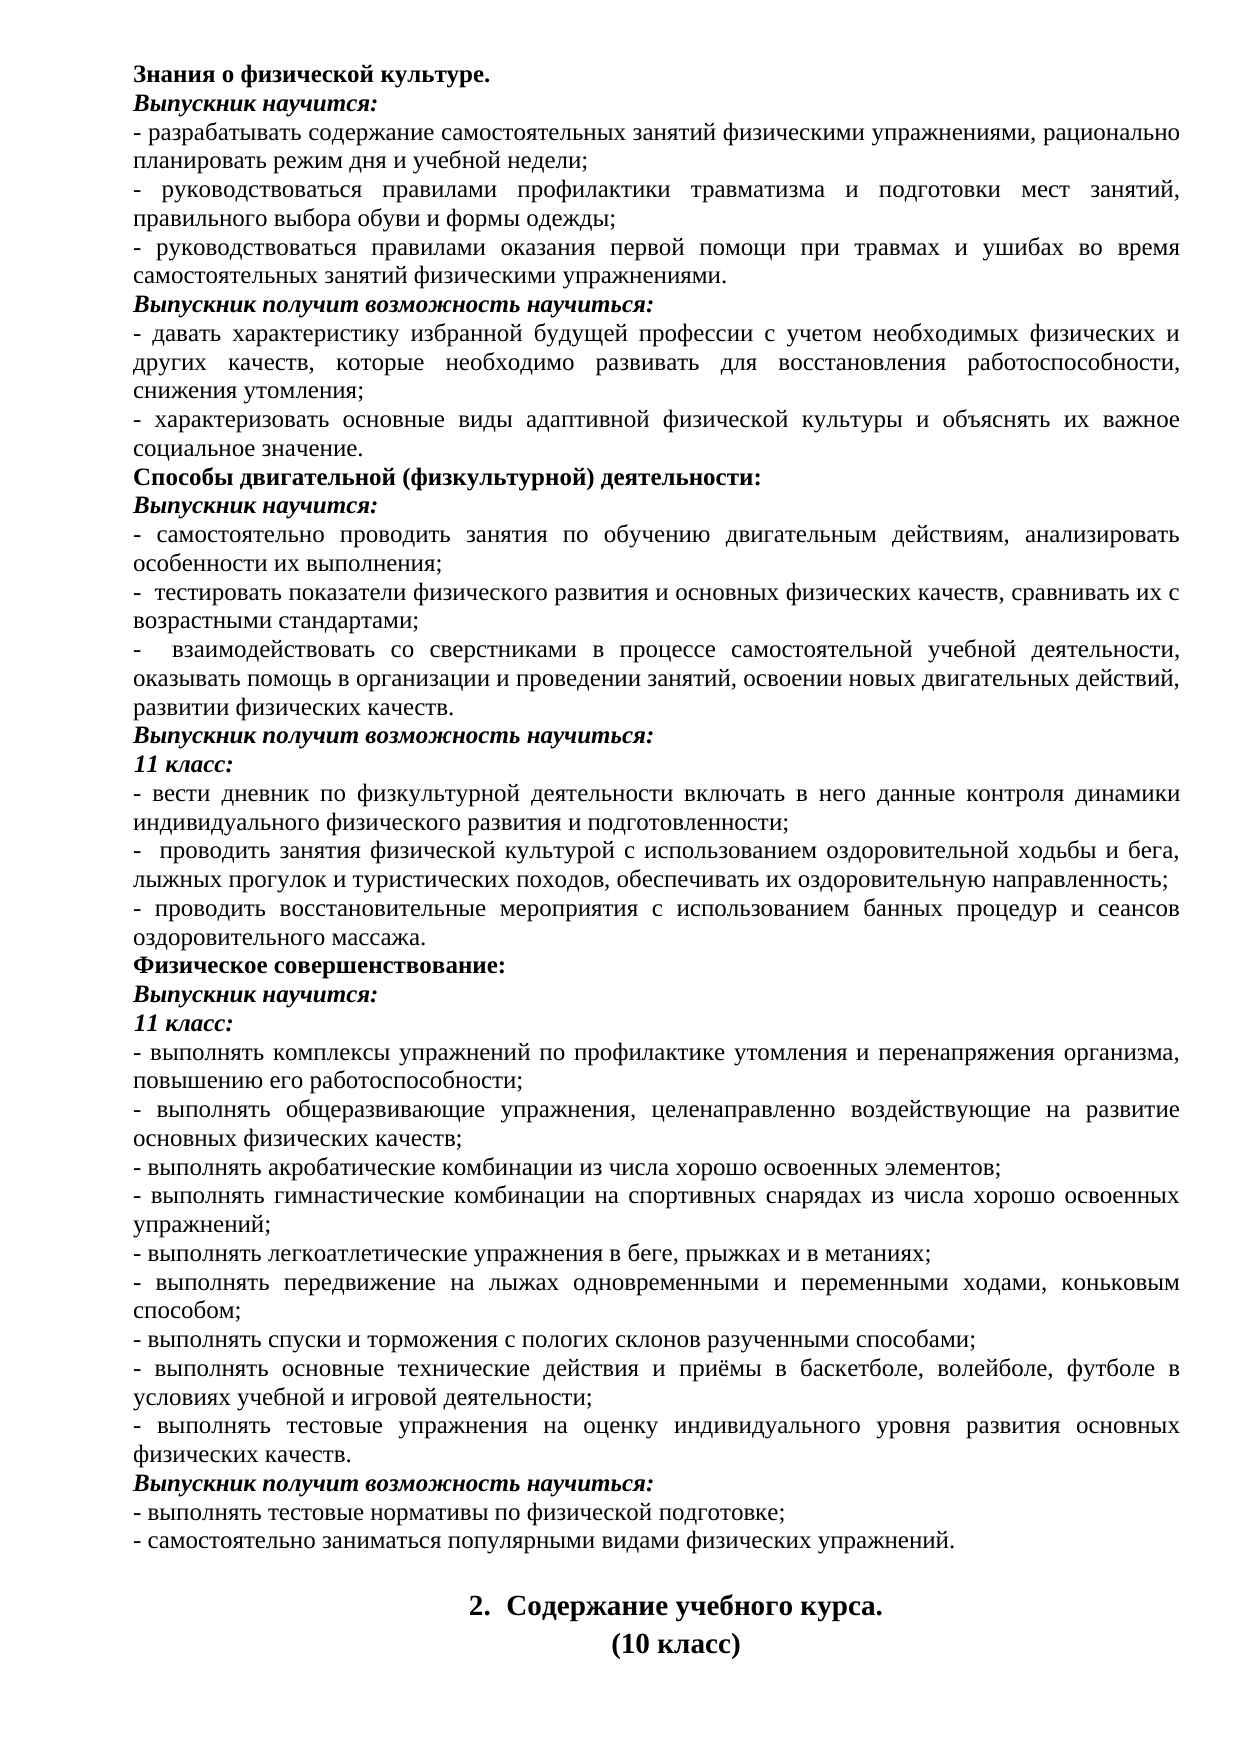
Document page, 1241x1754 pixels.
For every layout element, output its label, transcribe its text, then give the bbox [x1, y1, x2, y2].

text - выполнять акробатические комбинации из числа хорошо освоенных элементов; [133, 1152, 1181, 1180]
text - выполнять гимнастические комбинации на спортивных снарядах из числа хорошо освоенных упражнений; [133, 1180, 1181, 1238]
text - руководствоваться правилами оказания первой помощи при травмах и ушибах во время самостоятельных занятий физическими упражнениями. [133, 232, 1181, 289]
text - самостоятельно проводить занятия по обучению двигательным действиям, анализировать особенности их выполнения; [133, 519, 1181, 577]
text (10 класс) [170, 1626, 1181, 1660]
text Выпускник получит возможность научиться: [133, 1468, 1181, 1497]
text - выполнять передвижение на лыжах одновременными и переменными ходами, коньковым способом; [133, 1267, 1181, 1324]
text - давать характеристику избранной будущей профессии с учетом необходимых физических и других качеств, которые необходимо развивать для восстановления работоспособности, снижения утомления; [133, 318, 1181, 404]
text - выполнять спуски и торможения с пологих склонов разученными способами; [133, 1324, 1181, 1353]
text Выпускник научится: [133, 490, 1181, 519]
text - проводить восстановительные мероприятия с использованием банных процедур и сеансов оздоровительного массажа. [133, 893, 1181, 950]
text Физическое совершенствование: [133, 950, 1181, 979]
text - вести дневник по физкультурной деятельности включать в него данные контроля динамики индивидуального физического развития и подготовленности; [133, 778, 1181, 835]
text - выполнять общеразвивающие упражнения, целенаправленно воздействующие на развитие основных физических качеств; [133, 1094, 1181, 1152]
text - взаимодействовать со сверстниками в процессе самостоятельной учебной деятельности, оказывать помощь в организации и проведении занятий, освоении новых двигательных действий, развитии физических качеств. [133, 634, 1181, 720]
text - самостоятельно заниматься популярными видами физических упражнений. [133, 1525, 1181, 1554]
text - руководствоваться правилами профилактики травматизма и подготовки мест занятий, правильного выбора обуви и формы одежды; [133, 174, 1181, 232]
text - выполнять тестовые нормативы по физической подготовке; [133, 1497, 1181, 1525]
text Способы двигательной (физкультурной) деятельности: [133, 462, 1181, 490]
text Выпускник научится: [133, 979, 1181, 1008]
text - выполнять основные технические действия и приёмы в баскетболе, волейболе, футболе в условиях учебной и игровой деятельности; [133, 1353, 1181, 1410]
text Выпускник получит возможность научиться: [133, 720, 1181, 749]
list Содержание учебного курса. [170, 1588, 1181, 1621]
text Выпускник научится: [133, 88, 1181, 117]
text Выпускник получит возможность научиться: [133, 289, 1181, 318]
text - выполнять комплексы упражнений по профилактике утомления и перенапряжения организма, повышению его работоспособности; [133, 1037, 1181, 1094]
text - характеризовать основные виды адаптивной физической культуры и объяснять их важное социальное значение. [133, 404, 1181, 462]
text - выполнять тестовые упражнения на оценку индивидуального уровня развития основных физических качеств. [133, 1410, 1181, 1468]
text Знания о физической культуре. [133, 59, 1181, 88]
text 11 класс: [134, 749, 1181, 778]
text - выполнять легкоатлетические упражнения в беге, прыжках и в метаниях; [133, 1238, 1181, 1267]
text - проводить занятия физической культурой с использованием оздоровительной ходьбы и бега, лыжных прогулок и туристических походов, обеспечивать их оздоровительную направленность; [133, 835, 1181, 893]
text - тестировать показатели физического развития и основных физических качеств, сравнивать их с возрастными стандартами; [133, 577, 1181, 634]
text - разрабатывать содержание самостоятельных занятий физическими упражнениями, рационально планировать режим дня и учебной недели; [133, 117, 1181, 174]
text 11 класс: [134, 1008, 1181, 1037]
